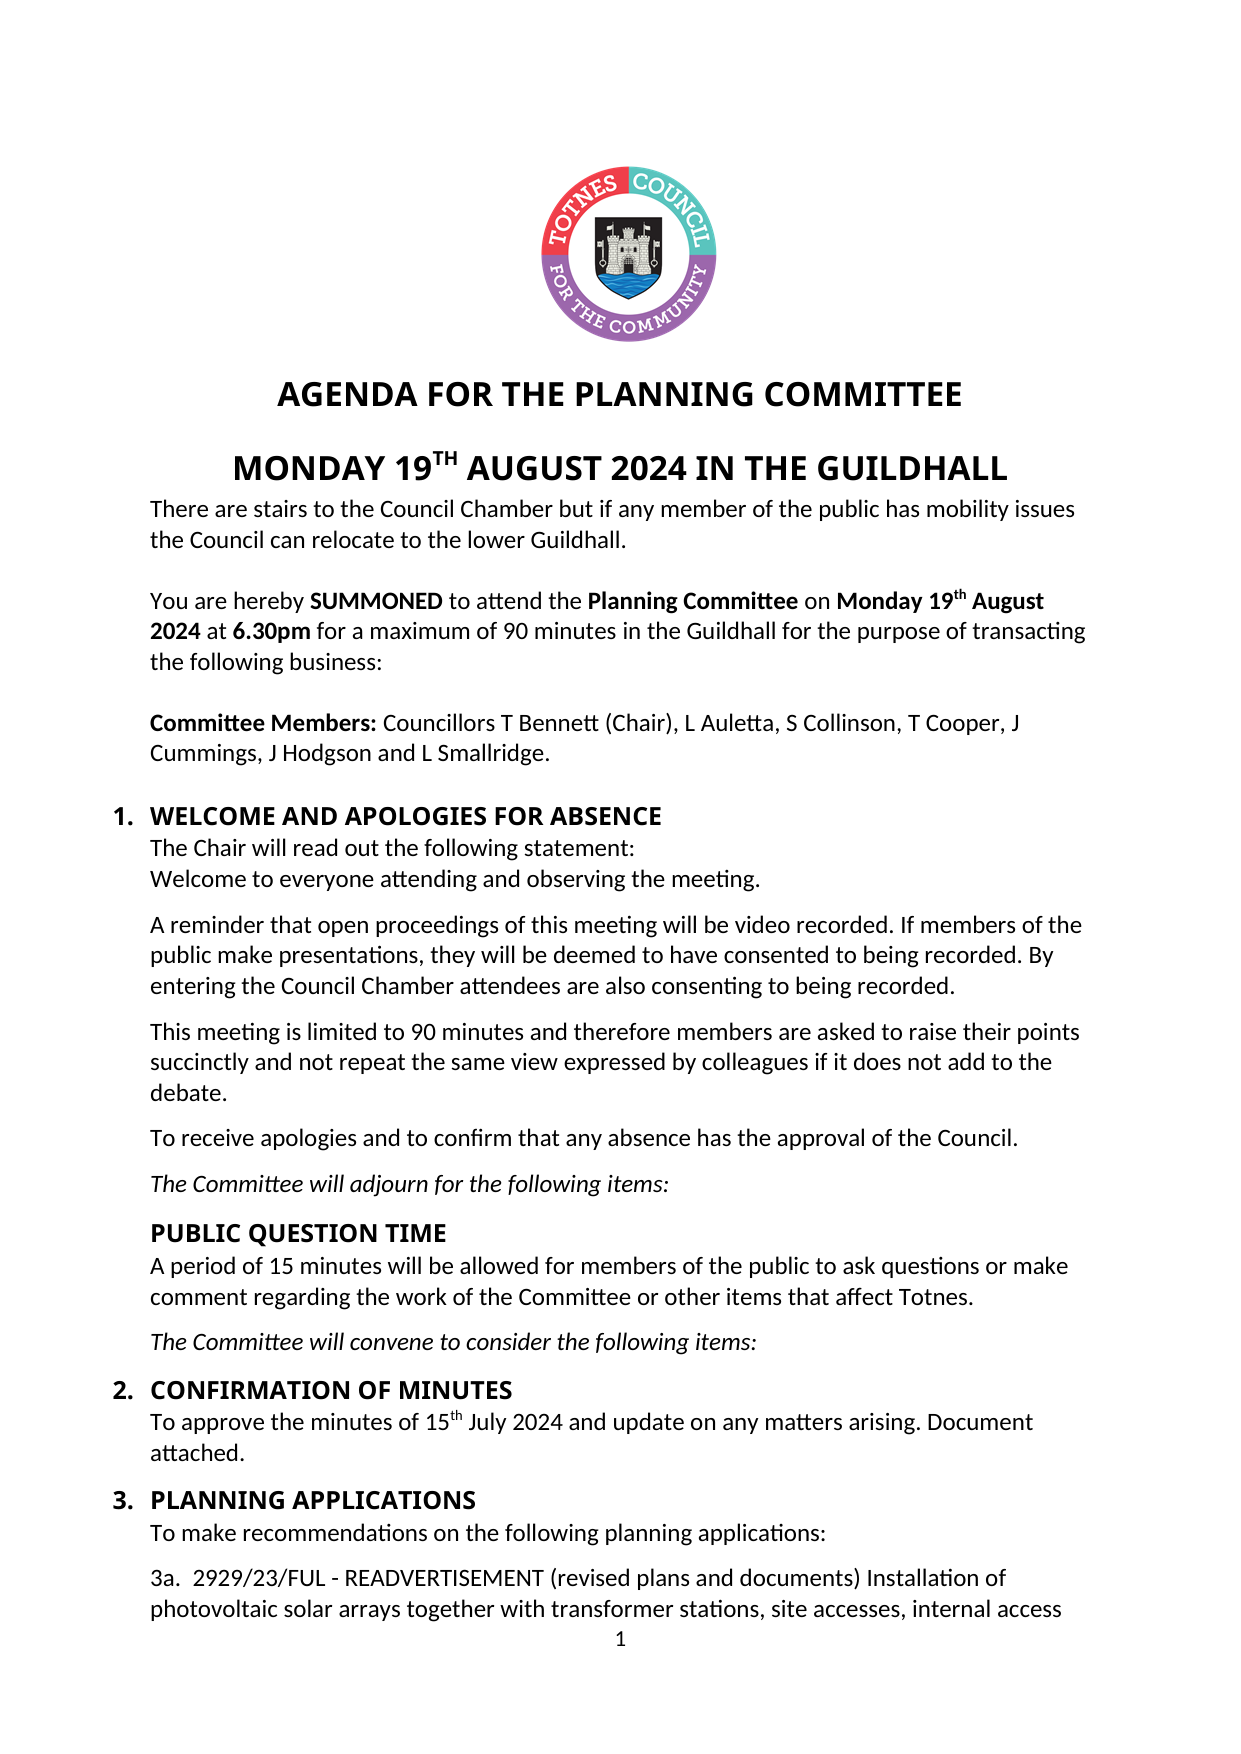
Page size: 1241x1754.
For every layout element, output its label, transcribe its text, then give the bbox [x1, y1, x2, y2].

subtitle PLANNING APPLICATIONS [112, 1483, 1090, 1517]
text To make recommendations on the following planning applications: [150, 1517, 1090, 1547]
picture [537, 165, 719, 344]
text A reminder that open proceedings of this meeting will be video recorded. If members of the public make presentations, they will be deemed to have consented to being recorded. By entering the Council Chamber attendees are also consenting to being recorded. [150, 909, 1090, 1000]
subtitle MONDAY 19TH AUGUST 2024 IN THE GUILDHALL [150, 444, 1090, 490]
subtitle PUBLIC QUESTION TIME [150, 1216, 1090, 1250]
text To receive apologies and to confirm that any absence has the approval of the Council. [150, 1123, 1090, 1153]
text To approve the minutes of 15th July 2024 and update on any matters arising. Document attached. [150, 1406, 1090, 1467]
text The Chair will read out the following statement: [150, 832, 1090, 863]
subtitle CONFIRMATION OF MINUTES [112, 1372, 1090, 1406]
text Committee Members: Councillors T Bennett (Chair), L Auletta, S Collinson, T Cooper, J Cummings, J Hodgson and L Smallridge. [150, 707, 1090, 768]
subtitle AGENDA FOR THE PLANNING COMMITTEE [150, 370, 1090, 416]
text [150, 1563, 1090, 1624]
text You are hereby SUMMONED to attend the Planning Committee on Monday 19th August 2024 at 6.30pm for a maximum of 90 minutes in the Guildhall for the purpose of transacting the following business: [150, 585, 1090, 676]
text The Committee will adjourn for the following items: [150, 1168, 1090, 1199]
subtitle WELCOME AND APOLOGIES FOR ABSENCE [112, 798, 1090, 832]
text Welcome to everyone attending and observing the meeting. [150, 863, 1090, 893]
text The Committee will convene to consider the following items: [150, 1326, 1090, 1357]
text This meeting is limited to 90 minutes and therefore members are asked to raise their points succinctly and not repeat the same view expressed by colleagues if it does not add to the debate. [150, 1016, 1090, 1107]
text There are stairs to the Council Chamber but if any member of the public has mobility issues the Council can relocate to the lower Guildhall. [150, 493, 1090, 554]
text A period of 15 minutes will be allowed for members of the public to ask questions or make comment regarding the work of the Committee or other items that affect Totnes. [150, 1250, 1090, 1311]
